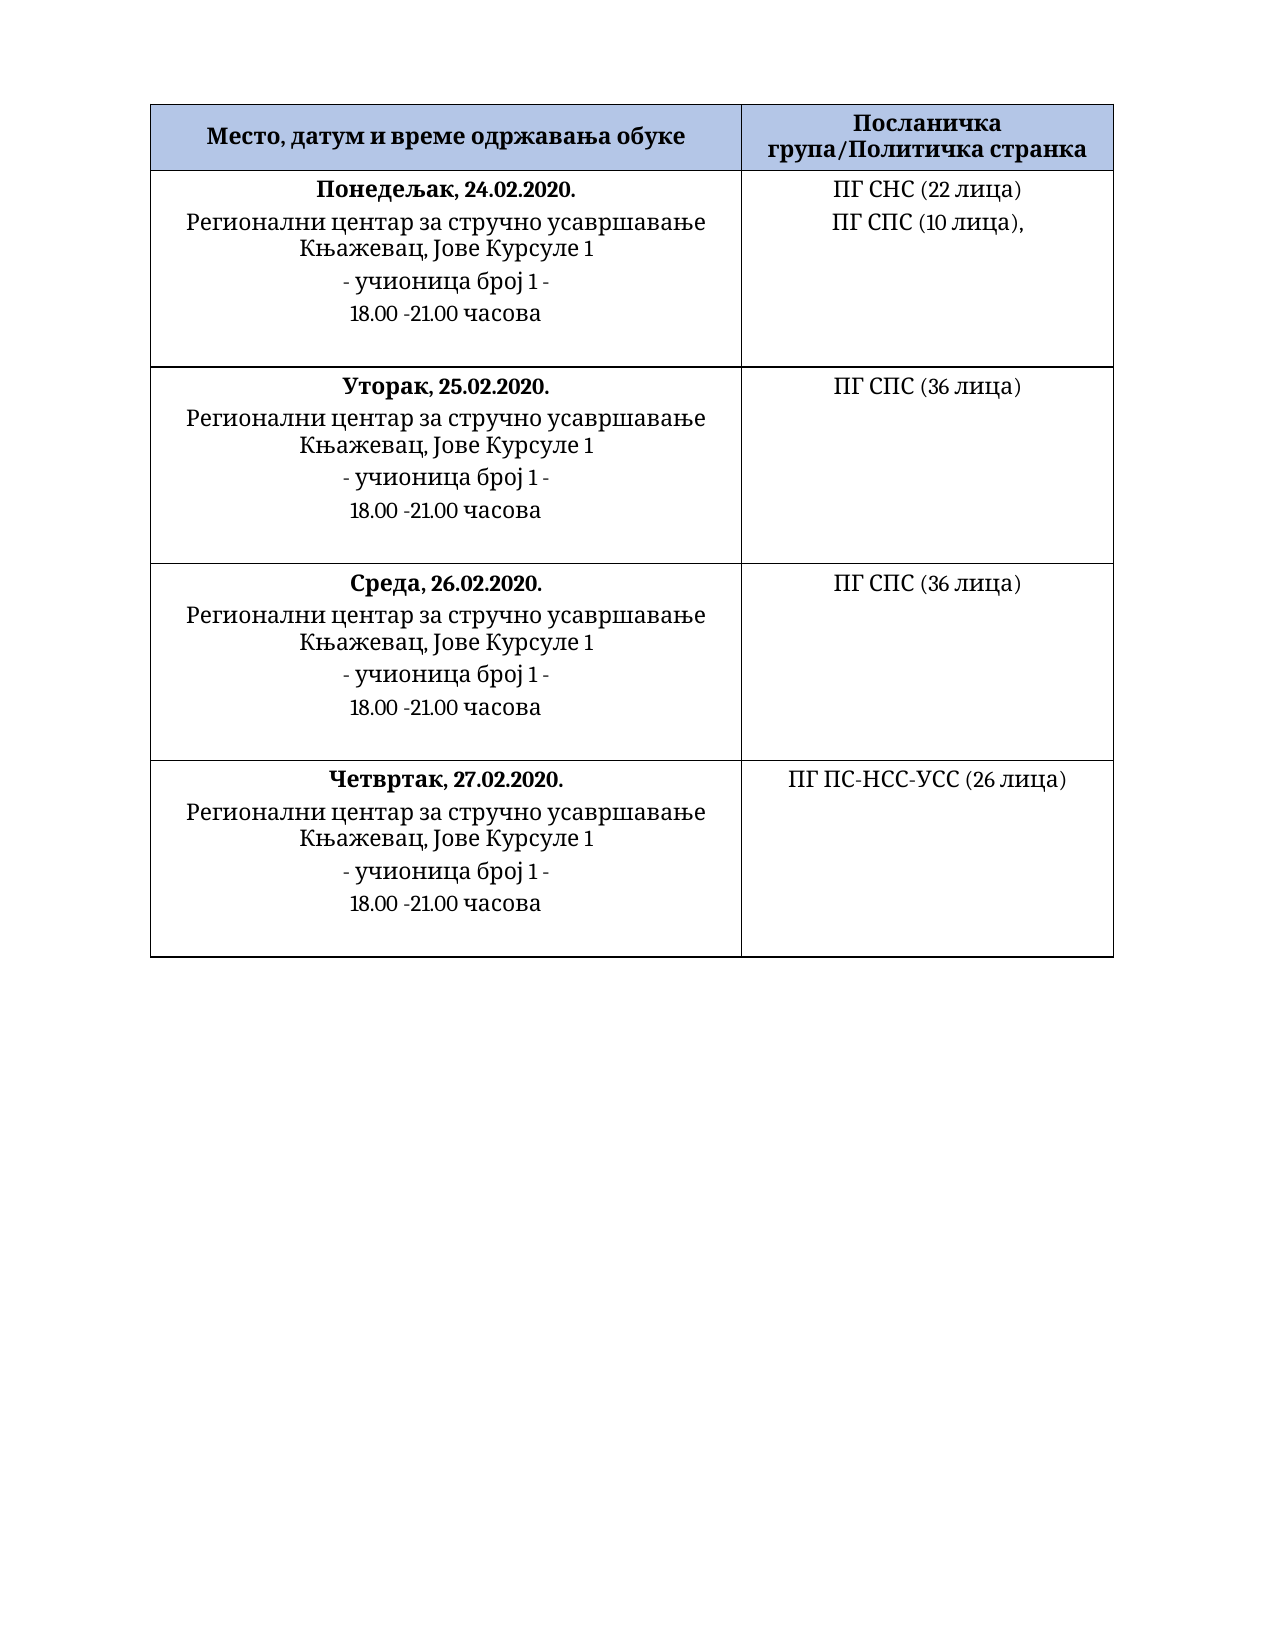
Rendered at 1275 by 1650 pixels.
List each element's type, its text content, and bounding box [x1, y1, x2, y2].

table_cell Среда, 26.02.2020. Регионални центар за стручно усавршавање Књажевац, Јове Курсуле 1 - учионица број 1 - 18.00 -21.00 часова [151, 564, 741, 760]
table_cell ПГ СНС (22 лица) ПГ СПС (10 лица), [742, 171, 1113, 366]
table_cell Уторак, 25.02.2020. Регионални центар за стручно усавршавање Књажевац, Јове Курсуле 1 - учионица број 1 - 18.00 -21.00 часова [151, 368, 741, 563]
table_cell Четвртак, 27.02.2020. Регионални центар за стручно усавршавање Књажевац, Јове Курсуле 1 - учионица број 1 - 18.00 -21.00 часова [151, 761, 741, 956]
table_cell ПГ СПС (36 лица) [742, 564, 1113, 760]
table_cell ПГ ПС-НСС-УСС (26 лица) [742, 761, 1113, 956]
table_cell Понедељак, 24.02.2020. Регионални центар за стручно усавршавање Књажевац, Јове Курсуле 1 - учионица број 1 - 18.00 -21.00 часова [151, 171, 741, 366]
table_cell ПГ СПС (36 лица) [742, 368, 1113, 563]
table_header Место, датум и време одржавања обуке [151, 105, 741, 170]
table_header Посланичка група/Политичка странка [742, 105, 1113, 170]
